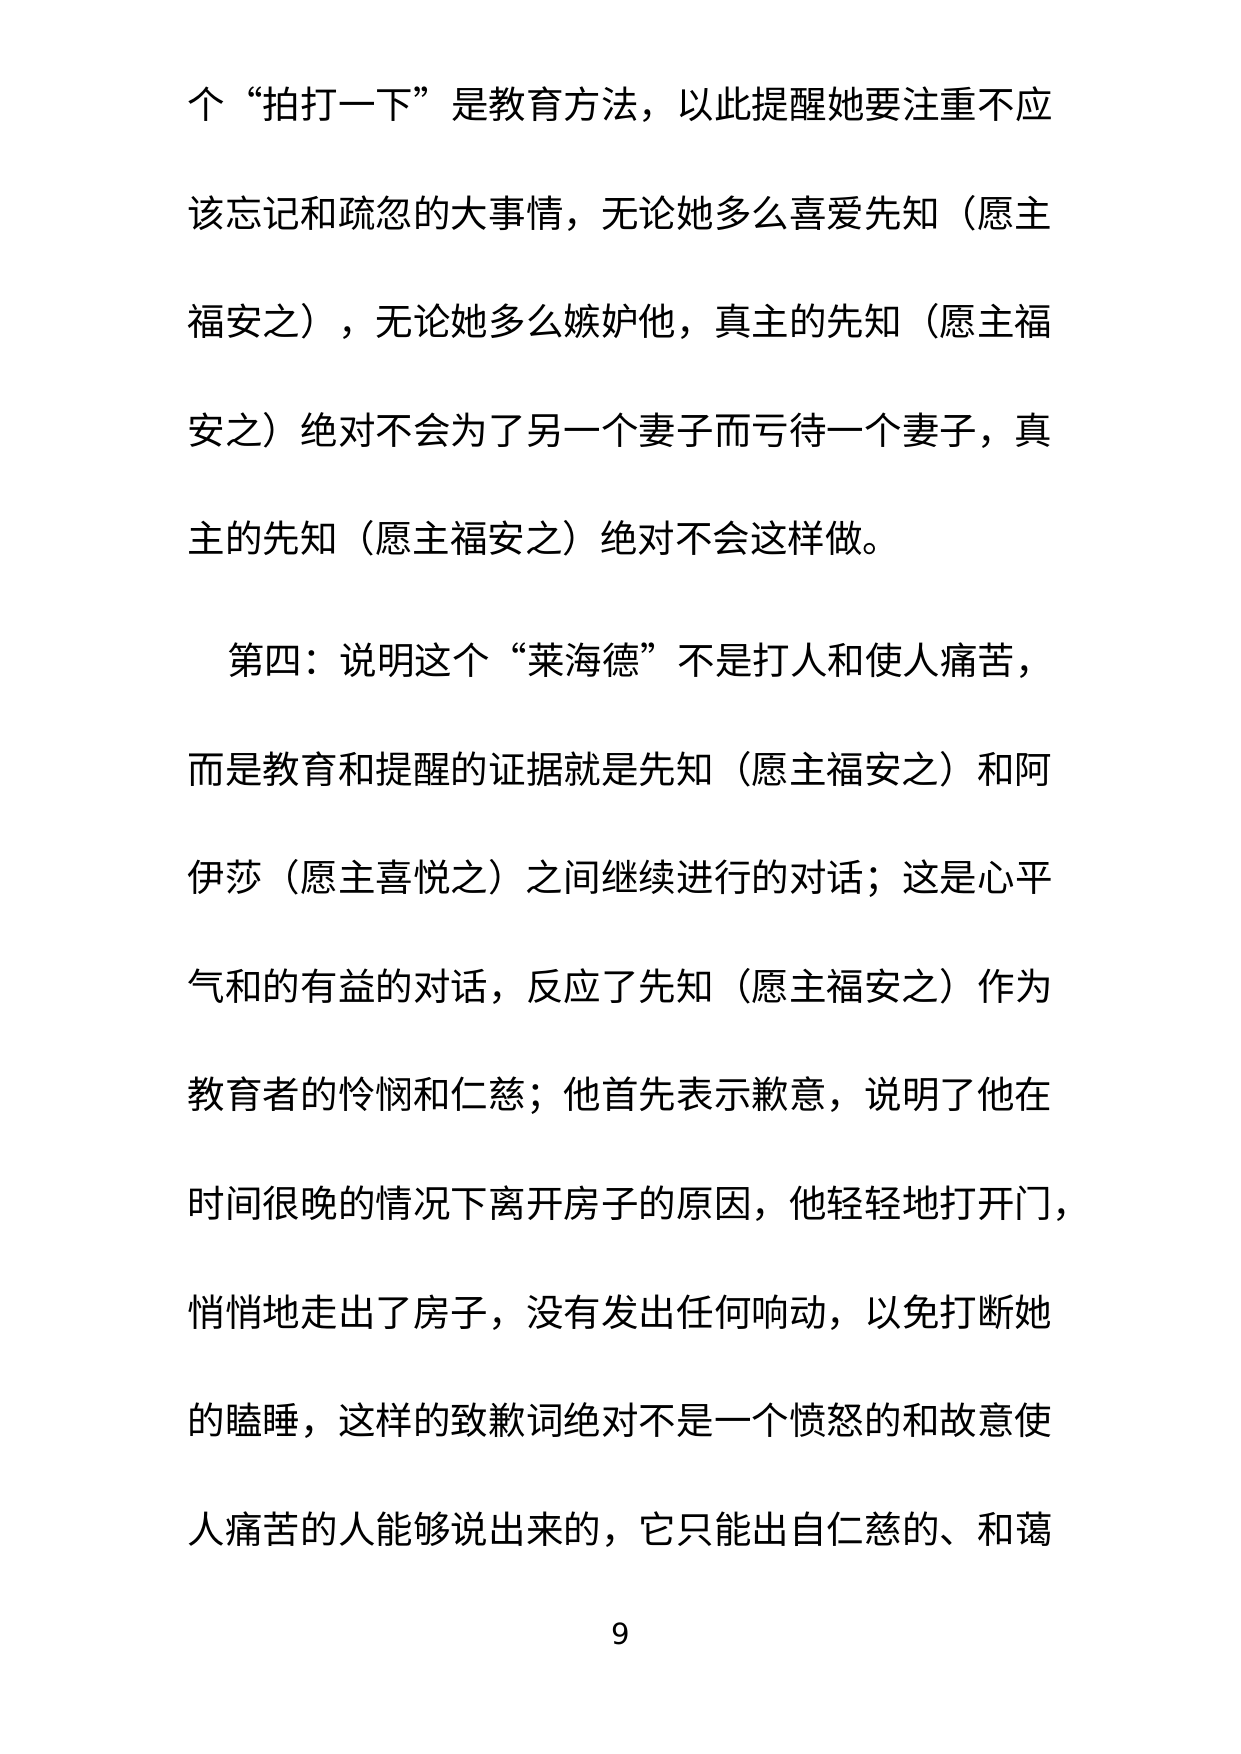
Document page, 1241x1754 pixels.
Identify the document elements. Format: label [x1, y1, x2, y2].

text [187, 631, 1053, 1554]
text [187, 75, 1053, 563]
